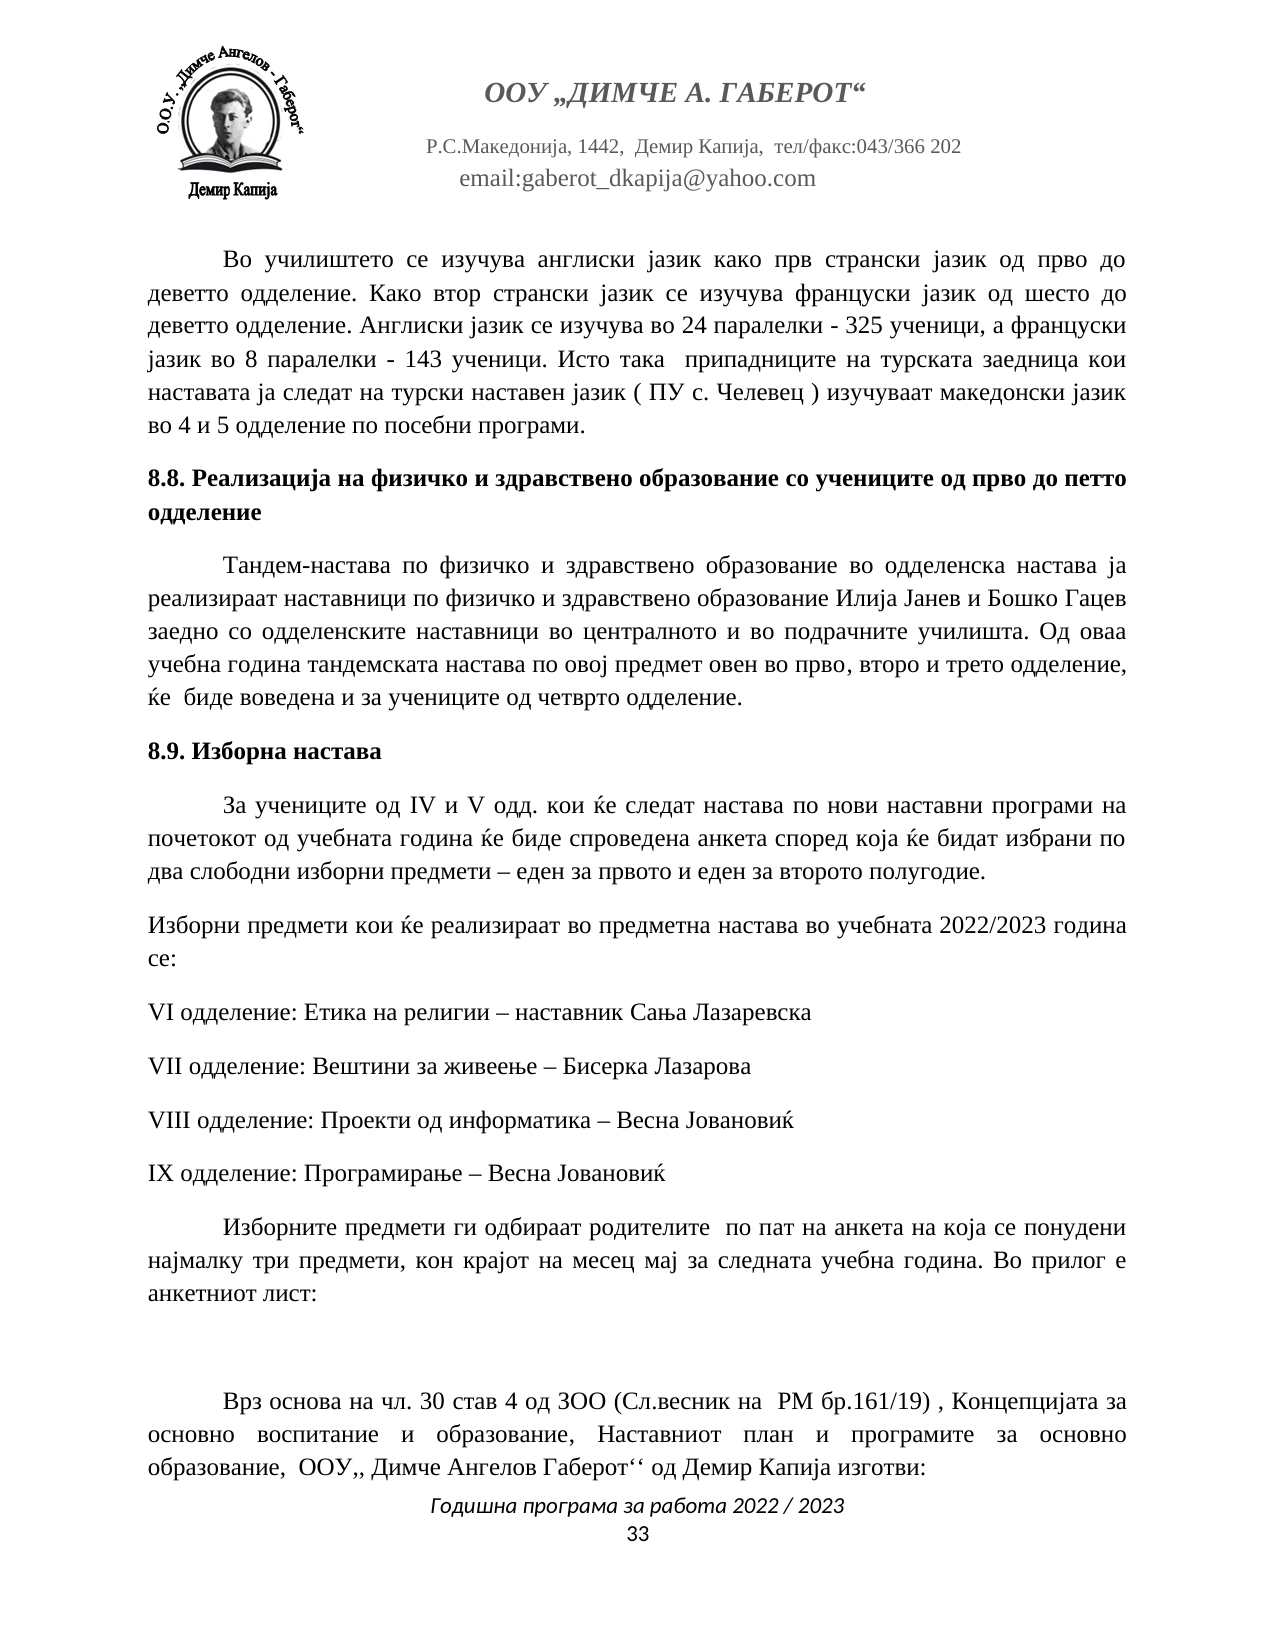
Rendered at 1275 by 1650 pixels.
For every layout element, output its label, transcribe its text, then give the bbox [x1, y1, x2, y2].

text 8.8. Реализација на физичко и здравствено образование со учениците од прво до петто одделение [148, 463, 1127, 525]
text VI одделение: Етика на религии – наставник Сања Лазаревска [148, 997, 1127, 1026]
text Изборните предмети ги одбираат родителите по пат на анкета на која се понудени најмалку три предмети, кон крајот на месец мај за следната учебна година. Во прилог е анкетниот лист: [148, 1212, 1127, 1307]
picture [147, 37, 312, 207]
text VII одделение: Вештини за живеење – Бисерка Лазарова [148, 1051, 1127, 1079]
text 8.9. Изборна настава [148, 736, 1127, 765]
text Врз основа на чл. 30 став 4 од ЗОО (Сл.весник на РМ бр.161/19) , Концепцијата за основно воспитание и образование, Наставниот план и програмите за основно образование, ООУ,, Димче Ангелов Габерот‘‘ од Демир Капија изготви: [148, 1386, 1127, 1481]
text За учениците од IV и V одд. кои ќе следат настава по нови наставни програми на почетокот од учебната година ќе биде спроведена анкета според која ќе бидат избрани по два слободни изборни предмети – еден за првото и еден за второто полугодие. [148, 790, 1127, 885]
text Изборни предмети кои ќе реализираат во предметна настава во учебната 2022/2023 година се: [148, 910, 1127, 972]
text VIII одделение: Проекти од информатика – Весна Јовановиќ [148, 1105, 1127, 1133]
text Тандем-настава по физичко и здравствено образование во одделенска настава ја реализираат наставници по физичко и здравствено образование Илија Јанев и Бошко Гацев заедно со одделенските наставници во централното и во подрачните училишта. Од оваа учебна година тандемската настава по овој предмет овен во прво, второ и трето одделение, ќе биде воведена и за учениците од четврто одделение. [148, 550, 1127, 711]
text IX одделение: Програмирање – Весна Јовановиќ [148, 1158, 1127, 1187]
text Во училиштето се изучува англиски јазик како прв странски јазик од прво до деветто одделение. Како втор странски јазик се изучува француски јазик од шесто до деветто одделение. Англиски јазик се изучува во 24 паралелки - 325 ученици, а француски јазик во 8 паралелки - 143 ученици. Исто така припадниците на турската заедница кои наставата ја следат на турски наставен јазик ( ПУ с. Челевец ) изучуваат македонски јазик во 4 и 5 одделение по посебни програми. [148, 244, 1127, 438]
